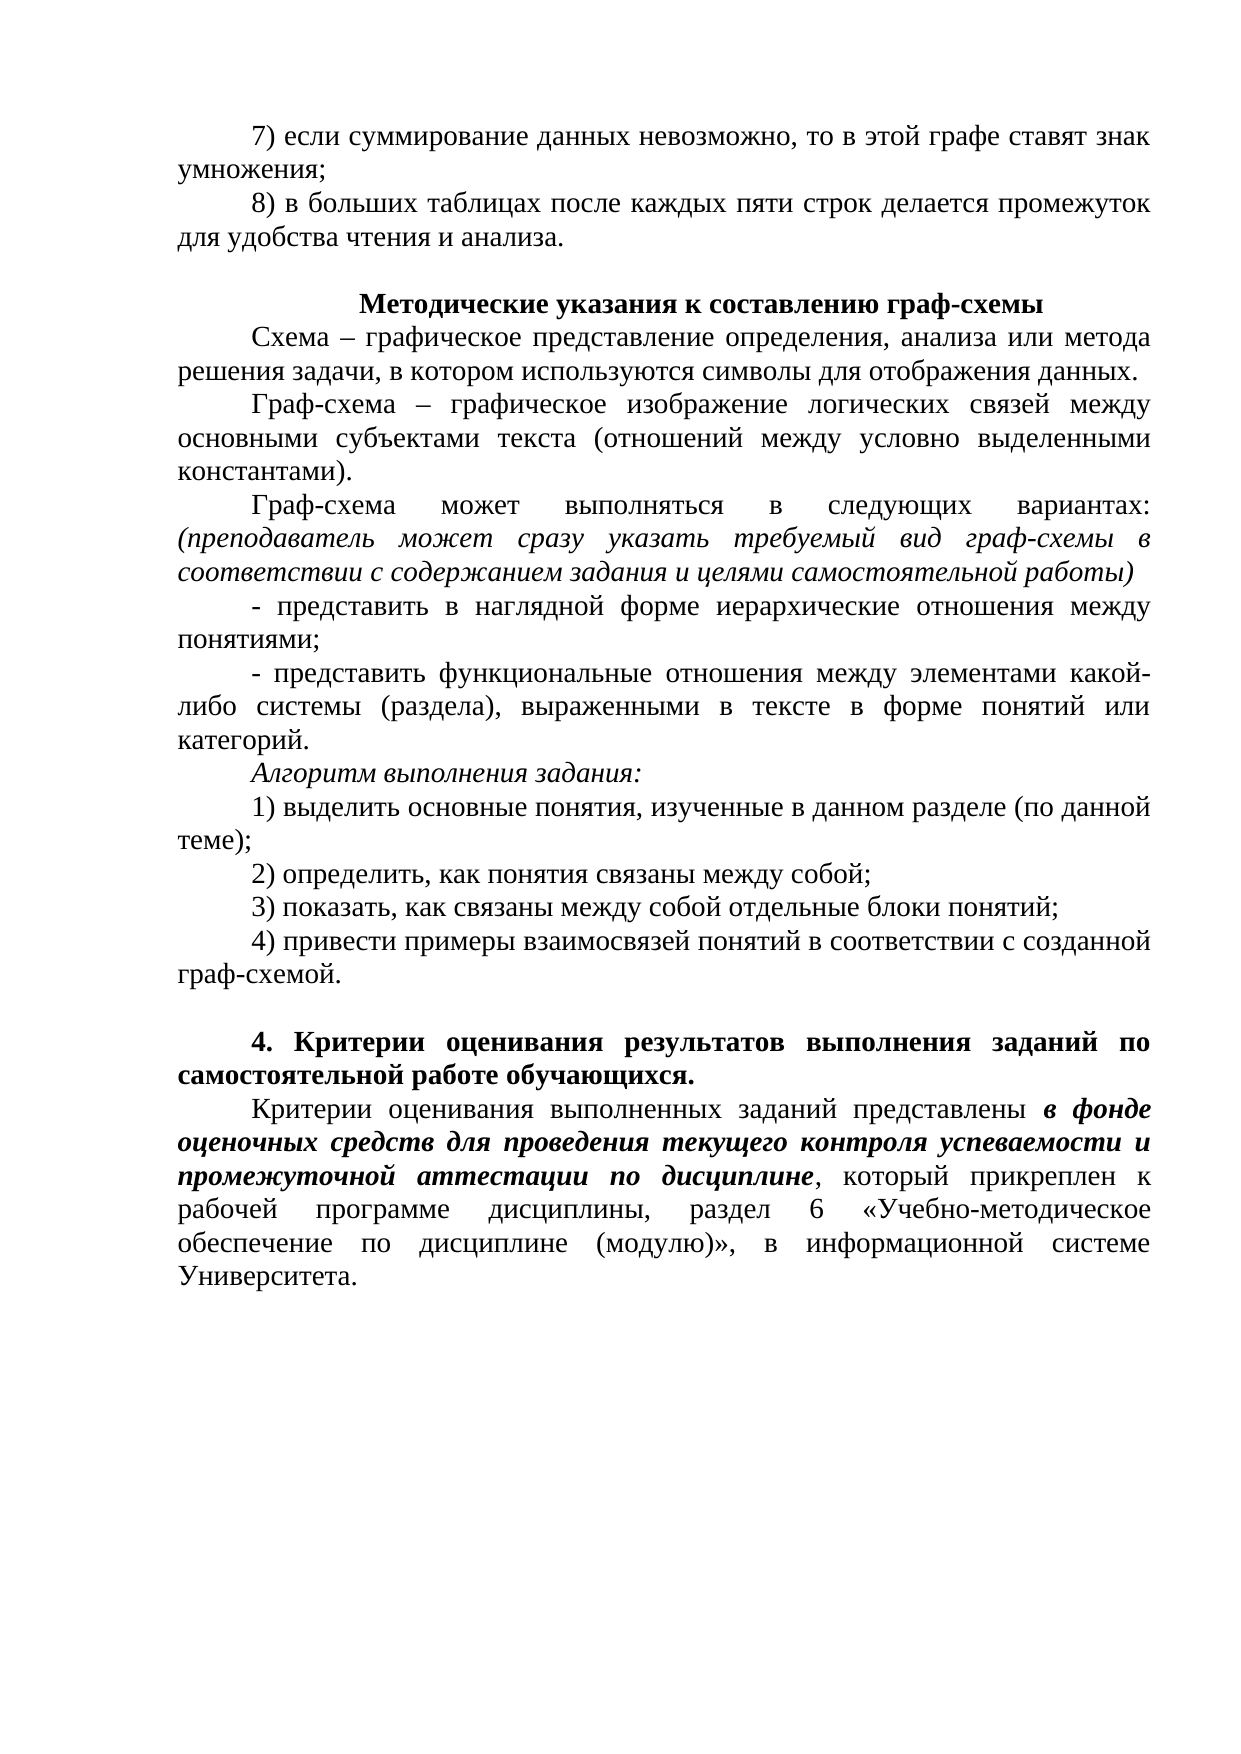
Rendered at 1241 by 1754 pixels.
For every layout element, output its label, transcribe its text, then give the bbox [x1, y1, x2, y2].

text 8) в больших таблицах после каждых пяти строк делается промежуток для удобства чтения и анализа. [177, 185, 1152, 252]
text - представить функциональные отношения между элементами какой-либо системы (раздела), выраженными в тексте в форме понятий или категорий. [177, 655, 1152, 755]
text Методические указания к составлению граф-схемы [177, 286, 1152, 319]
text Алгоритм выполнения задания: [177, 755, 1152, 789]
text Схема – графическое представление определения, анализа или метода решения задачи, в котором используются символы для отображения данных. [177, 319, 1152, 386]
text Граф-схема – графическое изображение логических связей между основными субъектами текста (отношений между условно выделенными константами). [177, 386, 1152, 487]
text 4. Критерии оценивания результатов выполнения заданий по самостоятельной работе обучающихся. [177, 1024, 1152, 1091]
text 1) выделить основные понятия, изученные в данном разделе (по данной теме); [177, 789, 1152, 856]
text 2) определить, как понятия связаны между собой; [177, 856, 1152, 889]
text 7) если суммирование данных невозможно, то в этой графе ставят знак умножения; [177, 118, 1152, 185]
text - представить в наглядной форме иерархические отношения между понятиями; [177, 588, 1152, 655]
text 3) показать, как связаны между собой отдельные блоки понятий; [177, 889, 1152, 923]
text Граф-схема может выполняться в следующих вариантах: (преподаватель может сразу указать требуемый вид граф-схемы в соответствии с содержанием задания и целями самостоятельной работы) [177, 487, 1152, 588]
text 4) привести примеры взаимосвязей понятий в соответствии с созданной граф-схемой. [177, 923, 1152, 990]
text Критерии оценивания выполненных заданий представлены в фонде оценочных средств для проведения текущего контроля успеваемости и промежуточной аттестации по дисциплине, который прикреплен к рабочей программе дисциплины, раздел 6 «Учебно-методическое обеспечение по дисциплине (модулю)», в информационной системе Университета. [177, 1091, 1152, 1292]
